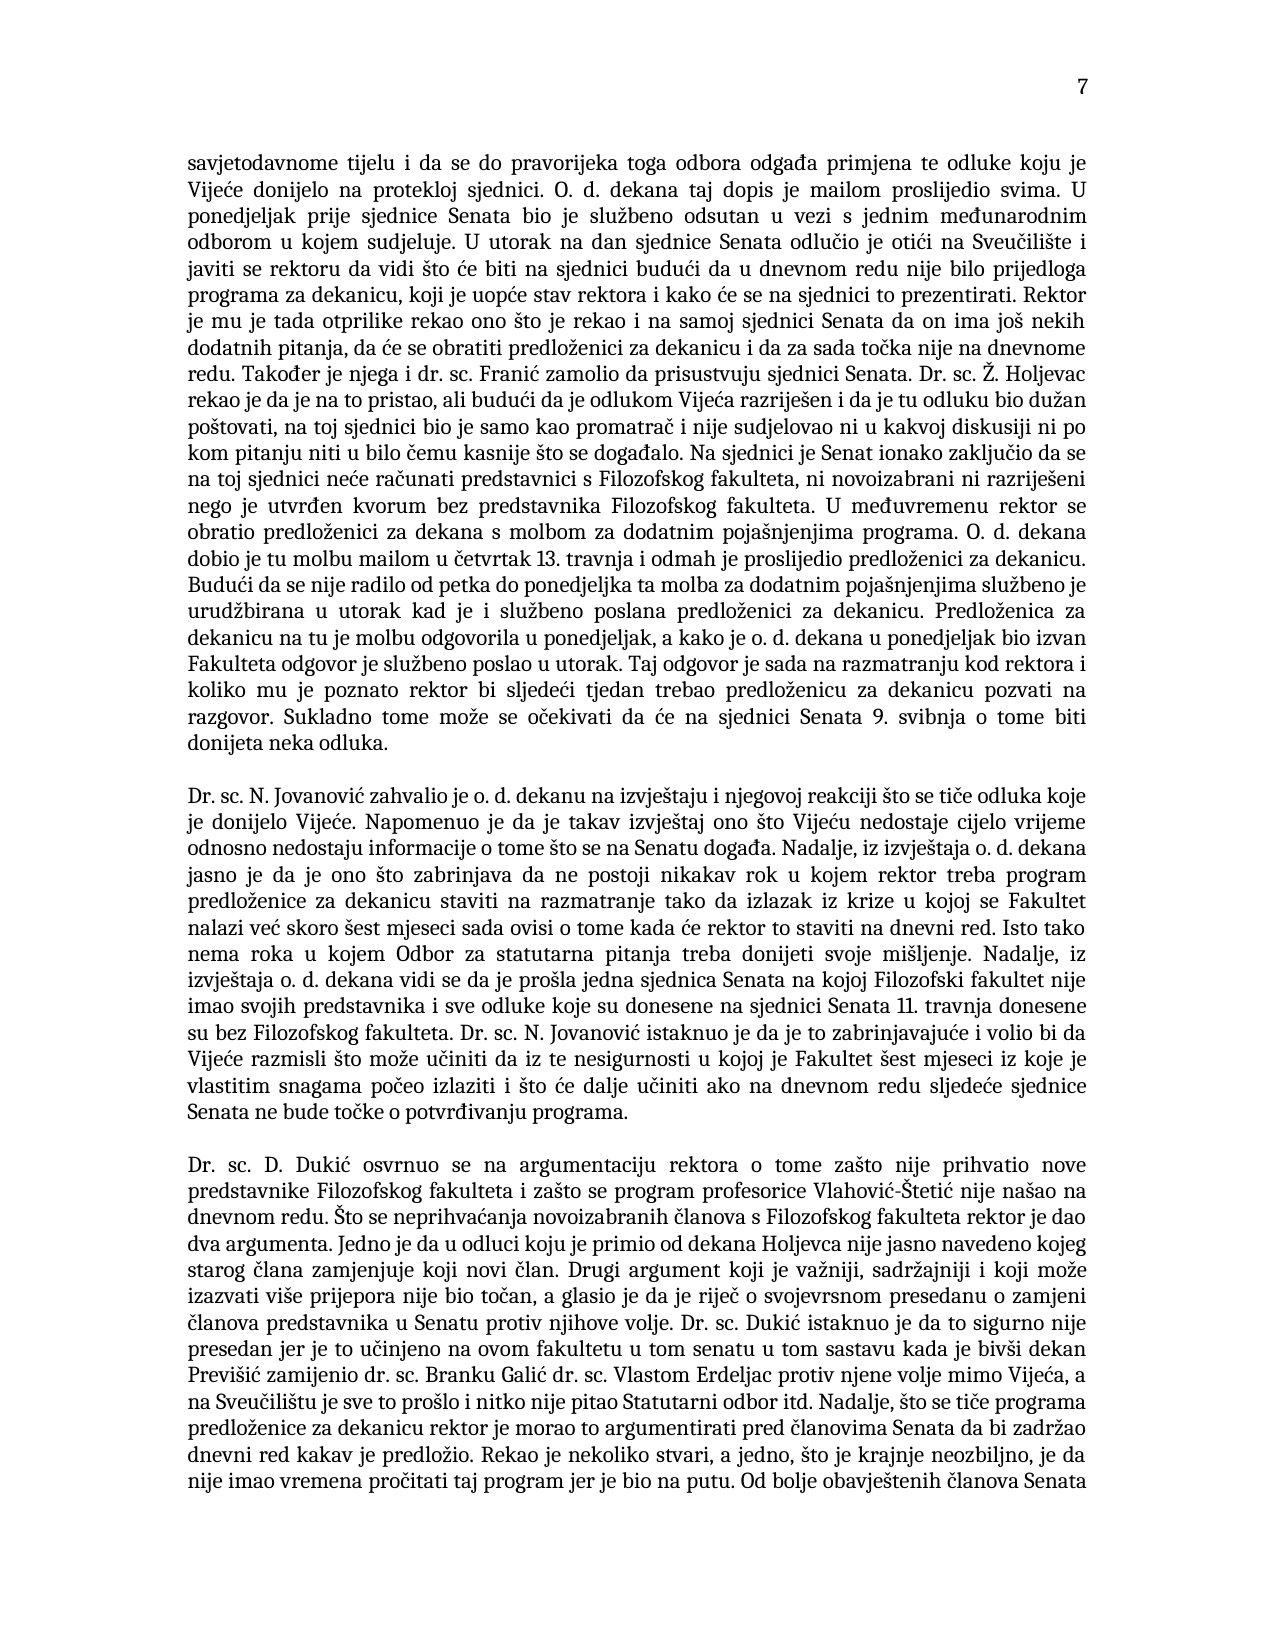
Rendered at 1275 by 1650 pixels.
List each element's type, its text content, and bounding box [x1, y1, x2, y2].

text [187, 150, 1088, 756]
text Dr. sc. N. Jovanović zahvalio je o. d. dekanu na izvještaju i njegovoj reakciji što se tiče odluka koje je donijelo Vijeće. Napomenuo je da je takav izvještaj ono što Vijeću nedostaje cijelo vrijeme odnosno nedostaju informacije o tome što se na Senatu događa. Nadalje, iz izvještaja o. d. dekana jasno je da je ono što zabrinjava da ne postoji nikakav rok u kojem rektor treba program predloženice za dekanicu staviti na razmatranje tako da izlazak iz krize u kojoj se Fakultet nalazi već skoro šest mjeseci sada ovisi o tome kada će rektor to staviti na dnevni red. Isto tako nema roka u kojem Odbor za statutarna pitanja treba donijeti svoje mišljenje. Nadalje, iz izvještaja o. d. dekana vidi se da je prošla jedna sjednica Senata na kojoj Filozofski fakultet nije imao svojih predstavnika i sve odluke koje su donesene na sjednici Senata 11. travnja donesene su bez Filozofskog fakulteta. Dr. sc. N. Jovanović istaknuo je da je to zabrinjavajuće i volio bi da Vijeće razmisli što može učiniti da iz te nesigurnosti u kojoj je Fakultet šest mjeseci iz koje je vlastitim snagama počeo izlaziti i što će dalje učiniti ako na dnevnom redu sljedeće sjednice Senata ne bude točke o potvrđivanju programa. [187, 782, 1088, 1125]
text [187, 1151, 1088, 1494]
